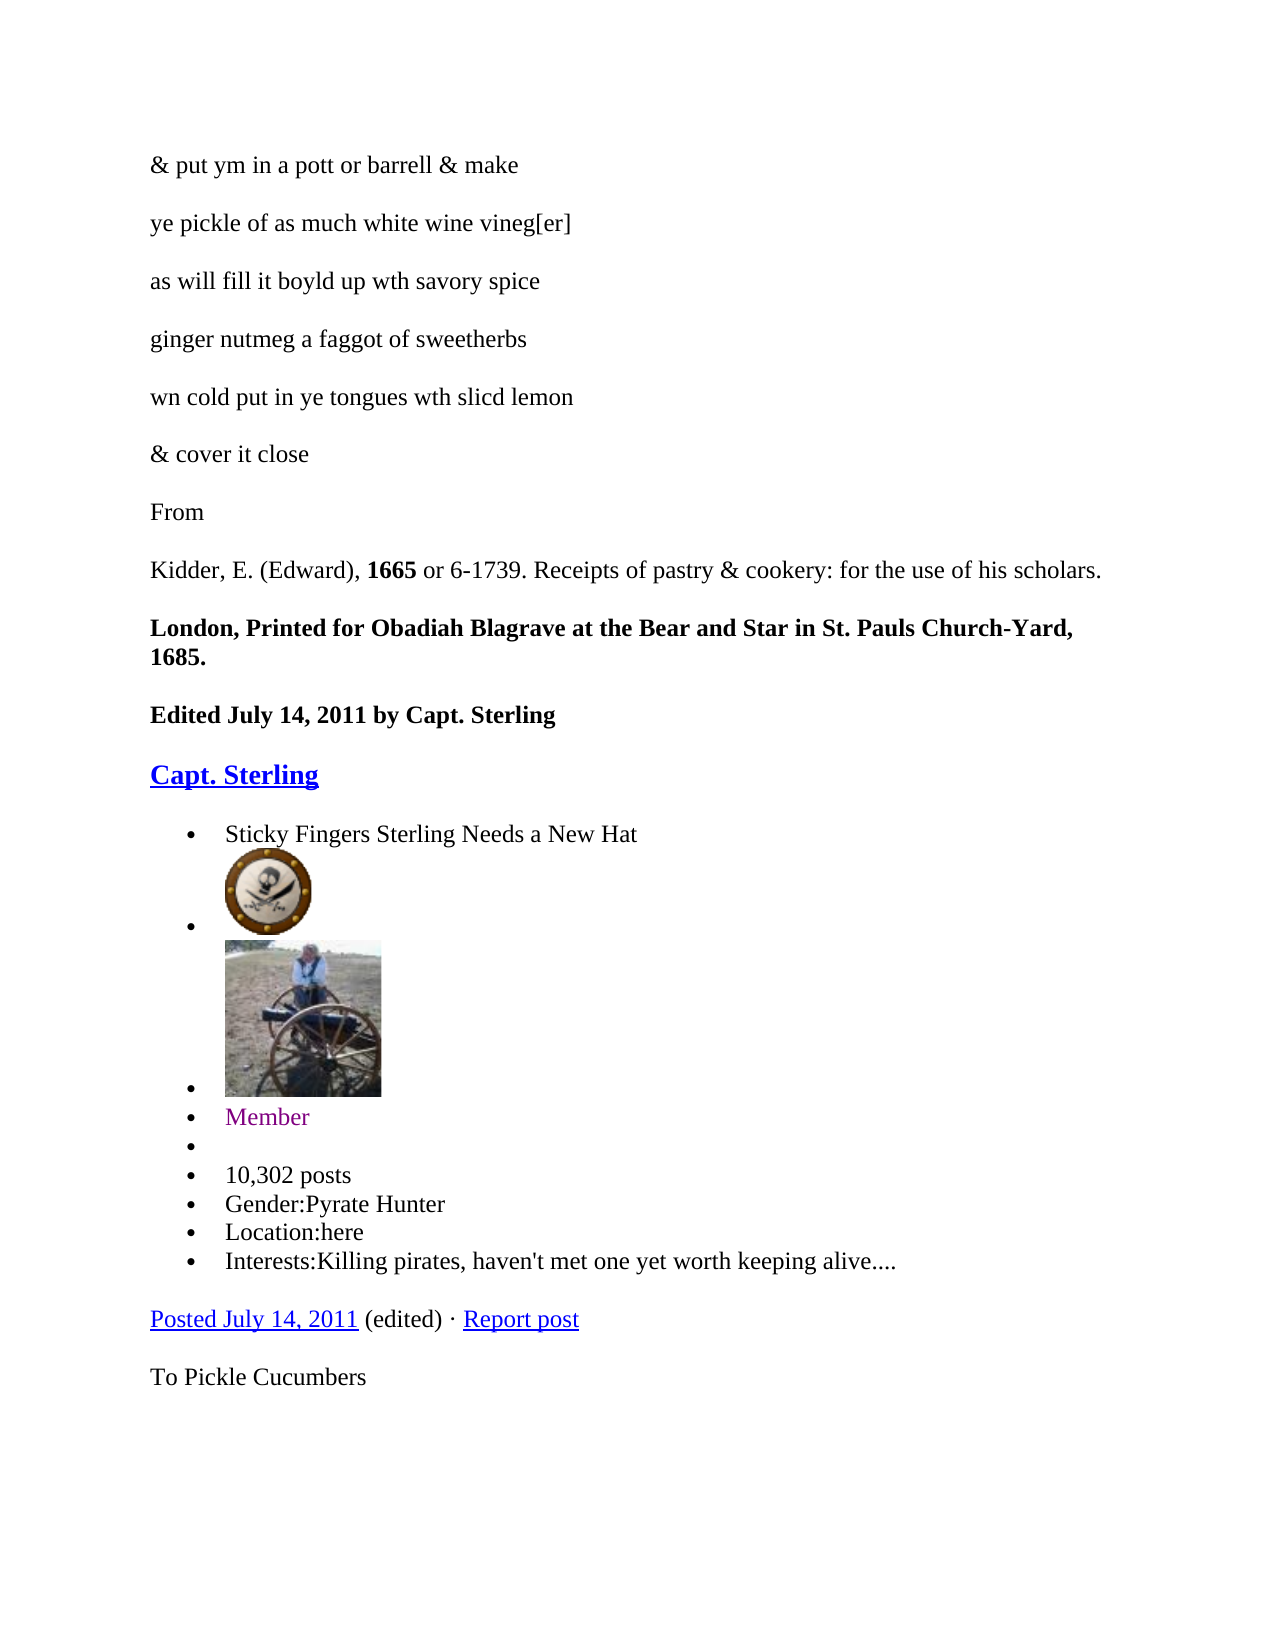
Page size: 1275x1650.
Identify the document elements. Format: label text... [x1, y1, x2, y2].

text From [150, 497, 1125, 526]
text as will fill it boyld up wth savory spice [150, 266, 1125, 294]
list Interests:Killing pirates, haven't met one yet worth keeping alive.... [187, 1246, 1125, 1275]
text wn cold put in ye tongues wth slicd lemon [150, 382, 1125, 410]
text London, Printed for Obadiah Blagrave at the Bear and Star in St. Pauls Church-Yard, 1685. [150, 613, 1125, 671]
list Member [187, 1102, 1125, 1131]
picture [225, 940, 382, 1097]
text Posted July 14, 2011 (edited) · Report post [150, 1304, 1125, 1333]
text Edited July 14, 2011 by Capt. Sterling [150, 700, 1125, 729]
text ye pickle of as much white wine vineg[er] [150, 208, 1125, 237]
picture [225, 848, 312, 935]
text Kidder, E. (Edward), 1665 or 6-1739. Receipts of pastry & cookery: for the use of his scholars. [150, 555, 1125, 584]
text ginger nutmeg a faggot of sweetherbs [150, 324, 1125, 352]
text To Pickle Cucumbers [150, 1362, 1125, 1391]
text & cover it close [150, 439, 1125, 468]
list Gender:Pyrate Hunter [187, 1189, 1125, 1217]
list Sticky Fingers Sterling Needs a New Hat [187, 819, 1125, 848]
list 10,302 posts [187, 1160, 1125, 1189]
text & put ym in a pott or barrell & make [150, 150, 1125, 179]
list Location:here [187, 1217, 1125, 1246]
text Capt. Sterling [150, 758, 1125, 790]
